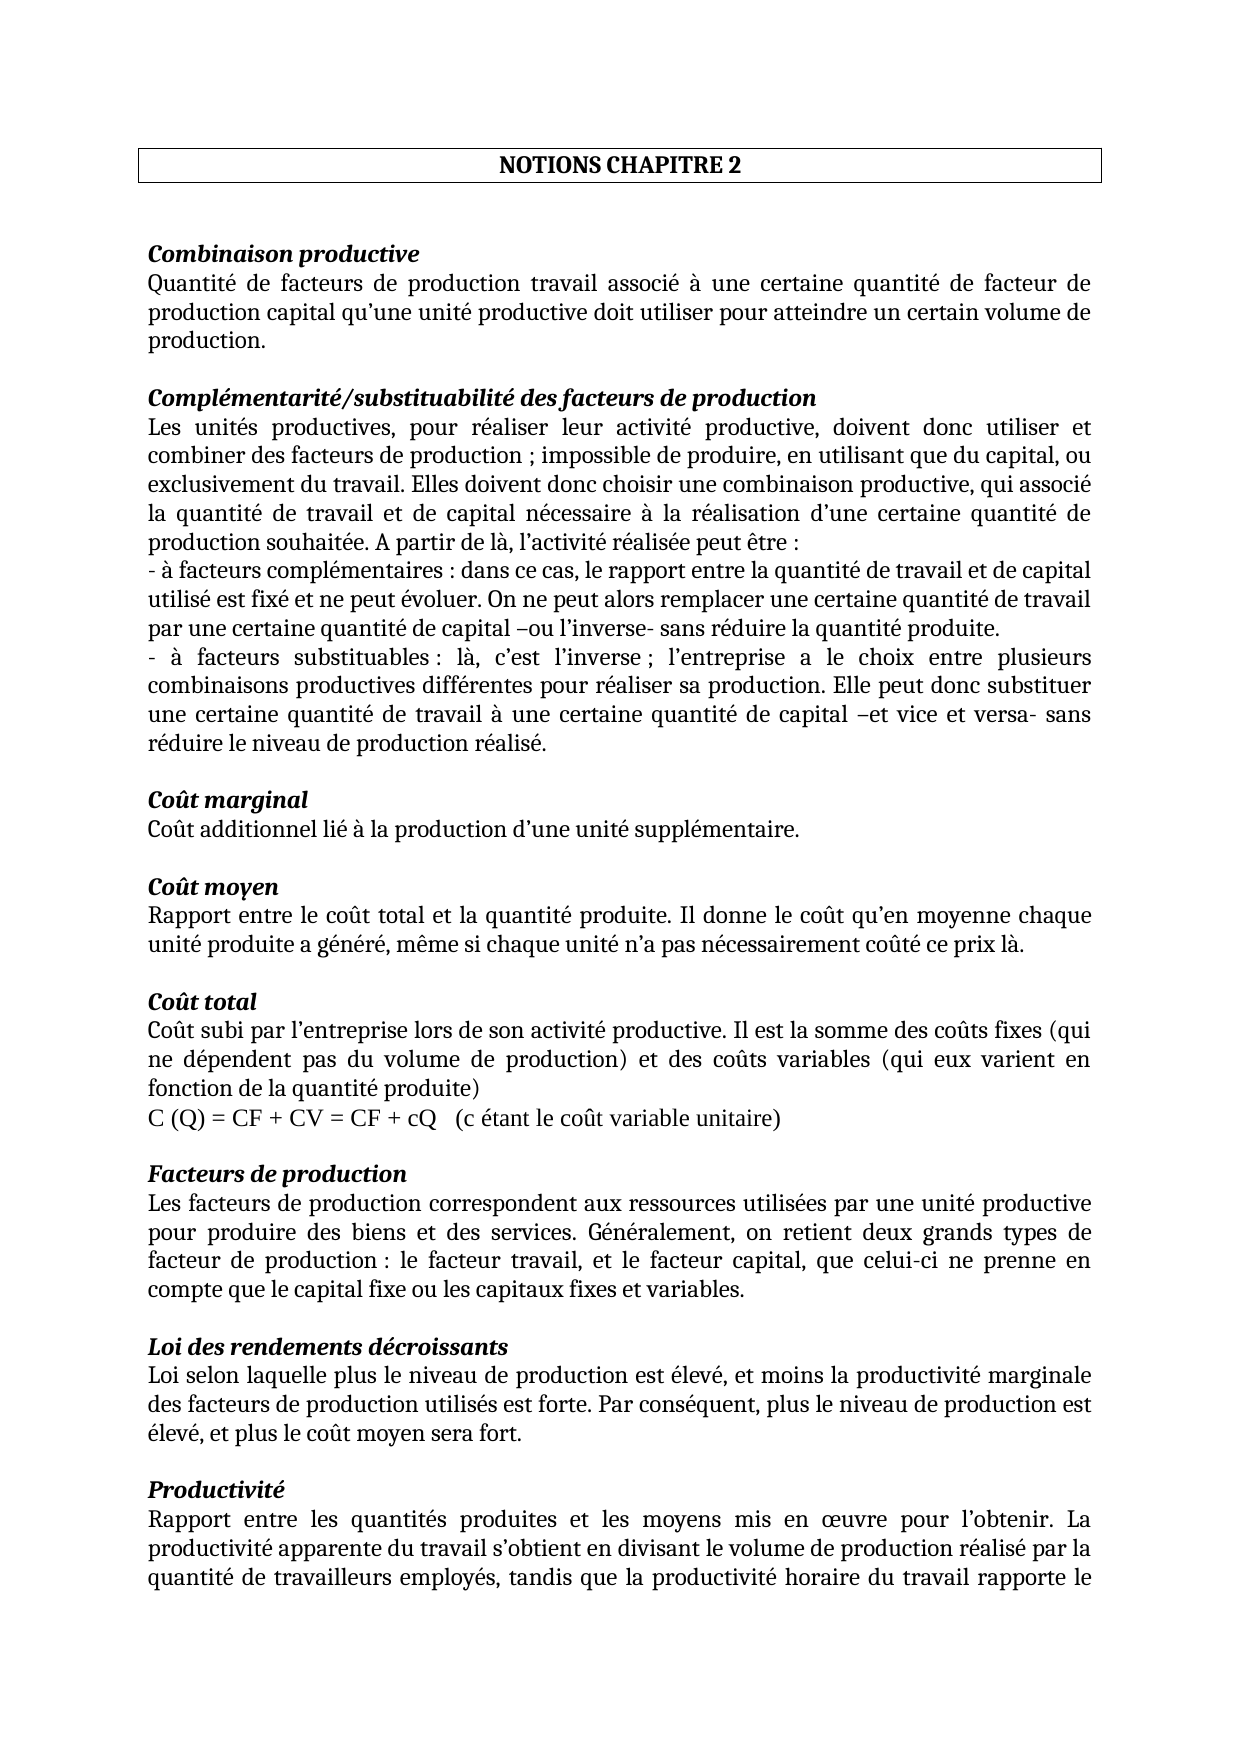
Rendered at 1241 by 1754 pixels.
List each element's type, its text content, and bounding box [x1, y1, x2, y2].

text Coût subi par l’entreprise lors de son activité productive. Il est la somme des coûts fixes (qui ne dépendent pas du volume de production) et des coûts variables (qui eux varient en fonction de la quantité produite) [148, 1016, 1093, 1103]
text Coût marginal [148, 786, 1093, 815]
text - à facteurs complémentaires : dans ce cas, le rapport entre la quantité de travail et de capital utilisé est fixé et ne peut évoluer. On ne peut alors remplacer une certaine quantité de travail par une certaine quantité de capital –ou l’inverse- sans réduire la quantité produite. [148, 556, 1093, 643]
text Loi selon laquelle plus le niveau de production est élevé, et moins la productivité marginale des facteurs de production utilisés est forte. Par conséquent, plus le niveau de production est élevé, et plus le coût moyen sera fort. [148, 1361, 1093, 1448]
text Coût moyen [148, 873, 1093, 901]
text C (Q) = CF + CV = CF + cQ (c étant le coût variable unitaire) [148, 1103, 1093, 1131]
text Combinaison productive [148, 240, 1093, 269]
text Productivité [148, 1476, 1093, 1505]
text Complémentarité/substituabilité des facteurs de production [148, 384, 1093, 413]
text Loi des rendements décroissants [148, 1333, 1093, 1361]
text Rapport entre le coût total et la quantité produite. Il donne le coût qu’en moyenne chaque unité produite a généré, même si chaque unité n’a pas nécessairement coûté ce prix là. [148, 901, 1093, 959]
text Quantité de facteurs de production travail associé à une certaine quantité de facteur de production capital qu’une unité productive doit utiliser pour atteindre un certain volume de production. [148, 269, 1093, 355]
text - à facteurs substituables : là, c’est l’inverse ; l’entreprise a le choix entre plusieurs combinaisons productives différentes pour réaliser sa production. Elle peut donc substituer une certaine quantité de travail à une certaine quantité de capital –et vice et versa- sans réduire le niveau de production réalisé. [148, 643, 1093, 758]
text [148, 1505, 1093, 1591]
text Coût total [148, 988, 1093, 1016]
text Coût additionnel lié à la production d’une unité supplémentaire. [148, 815, 1093, 844]
text NOTIONS CHAPITRE 2 [139, 149, 1101, 182]
text Les facteurs de production correspondent aux ressources utilisées par une unité productive pour produire des biens et des services. Généralement, on retient deux grands types de facteur de production : le facteur travail, et le facteur capital, que celui-ci ne prenne en compte que le capital fixe ou les capitaux fixes et variables. [148, 1189, 1093, 1304]
text Facteurs de production [148, 1160, 1093, 1189]
text Les unités productives, pour réaliser leur activité productive, doivent donc utiliser et combiner des facteurs de production ; impossible de produire, en utilisant que du capital, ou exclusivement du travail. Elles doivent donc choisir une combinaison productive, qui associé la quantité de travail et de capital nécessaire à la réalisation d’une certaine quantité de production souhaitée. A partir de là, l’activité réalisée peut être : [148, 413, 1093, 556]
